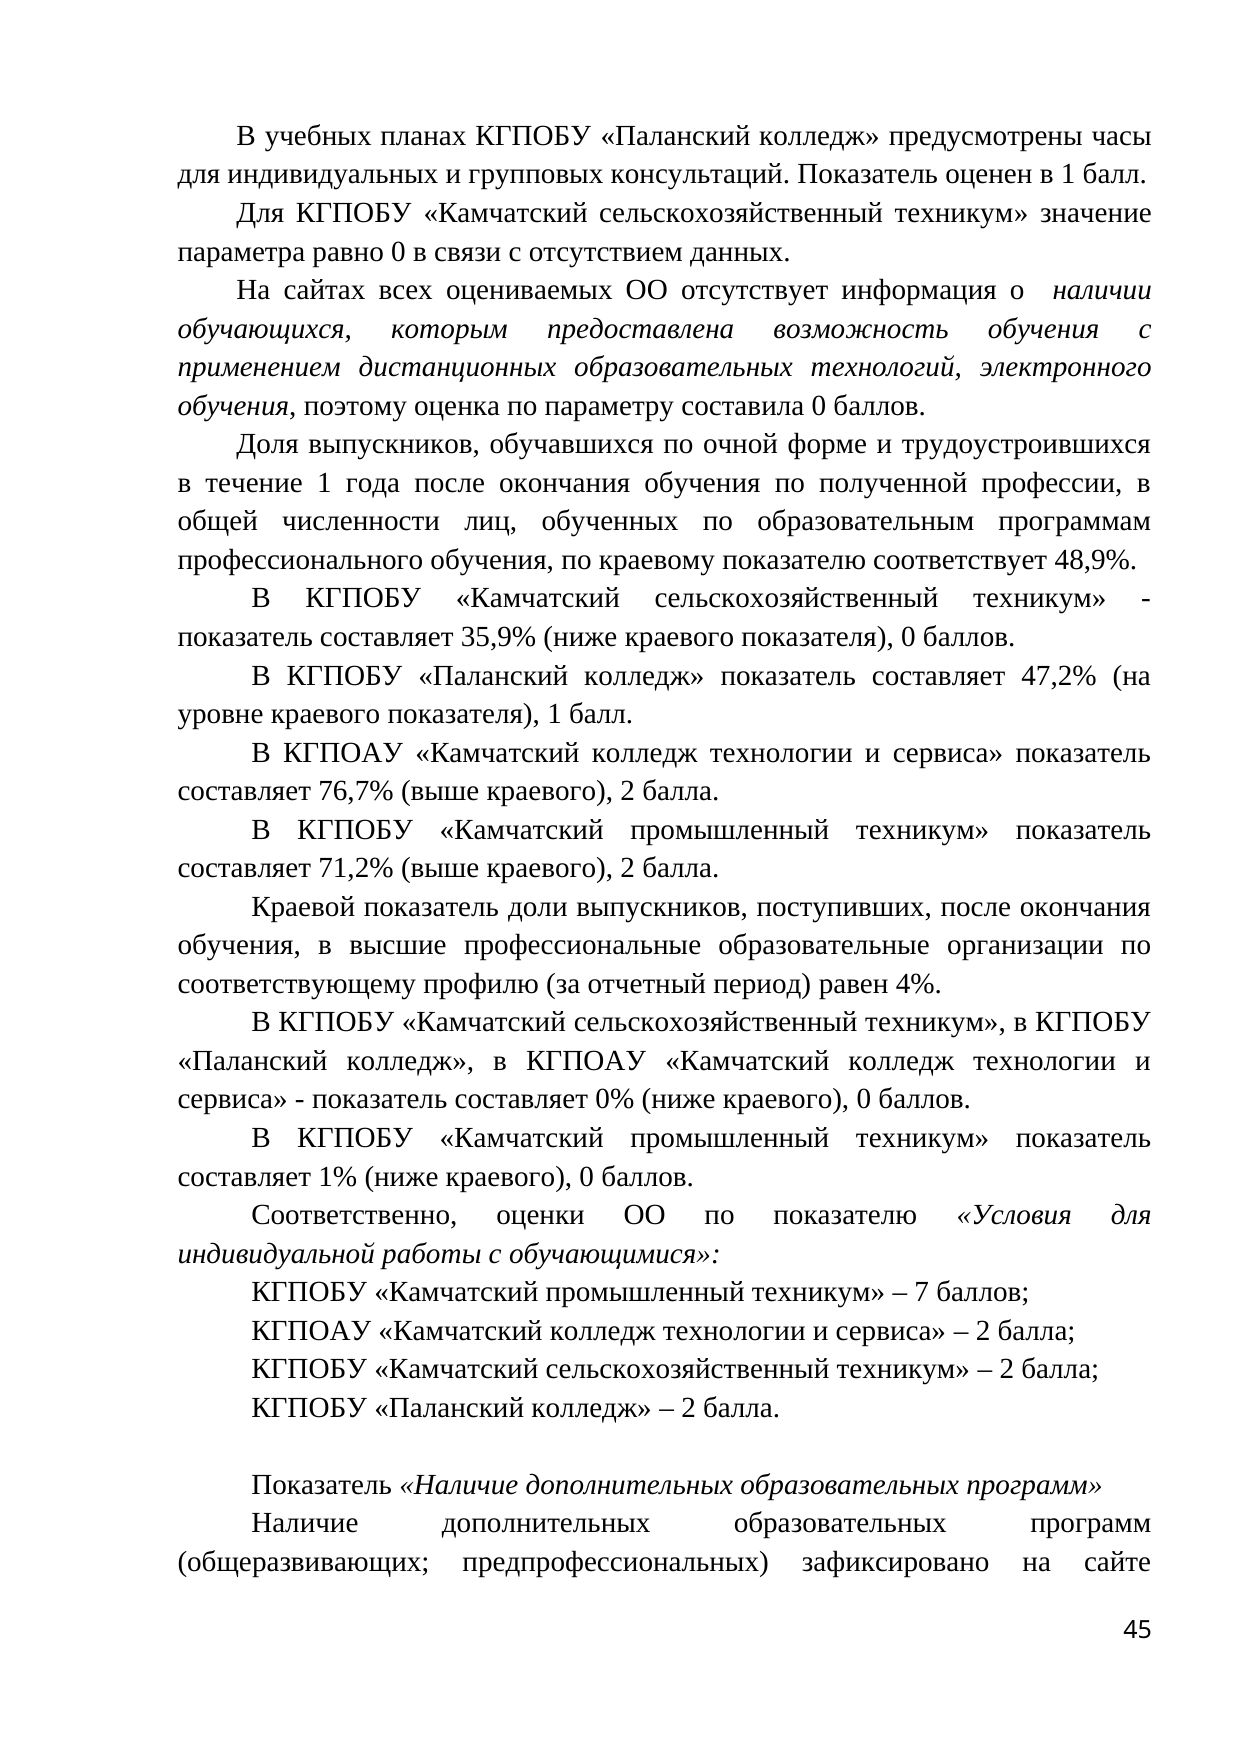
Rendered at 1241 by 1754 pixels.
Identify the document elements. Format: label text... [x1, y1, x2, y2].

text На сайтах всех оцениваемых ОО отсутствует информация о наличии обучающихся, которым предоставлена возможность обучения с применением дистанционных образовательных технологий, электронного обучения, поэтому оценка по параметру составила 0 баллов. [177, 272, 1152, 421]
text КГПОБУ «Камчатский промышленный техникум» – 7 баллов; [177, 1274, 1152, 1308]
text КГПОБУ «Паланский колледж» – 2 балла. [177, 1390, 1152, 1423]
text КГПОАУ «Камчатский колледж технологии и сервиса» – 2 балла; [177, 1313, 1152, 1346]
text В КГПОБУ «Камчатский сельскохозяйственный техникум» - показатель составляет 35,9% (ниже краевого показателя), 0 баллов. [177, 581, 1152, 653]
text В учебных планах КГПОБУ «Паланский колледж» предусмотрены часы для индивидуальных и групповых консультаций. Показатель оценен в 1 балл. [177, 118, 1152, 190]
text В КГПОБУ «Камчатский сельскохозяйственный техникум», в КГПОБУ «Паланский колледж», в КГПОАУ «Камчатский колледж технологии и сервиса» - показатель составляет 0% (ниже краевого), 0 баллов. [177, 1004, 1152, 1115]
text В КГПОБУ «Камчатский промышленный техникум» показатель составляет 1% (ниже краевого), 0 баллов. [177, 1120, 1152, 1192]
text Краевой показатель доли выпускников, поступивших, после окончания обучения, в высшие профессиональные образовательные организации по соответствующему профилю (за отчетный период) равен 4%. [177, 961, 1152, 999]
text В КГПОБУ «Паланский колледж» показатель составляет 47,2% (на уровне краевого показателя), 1 балл. [177, 658, 1152, 730]
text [177, 1506, 1152, 1578]
text В КГПОБУ «Камчатский промышленный техникум» показатель составляет 71,2% (выше краевого), 2 балла. [177, 812, 1152, 884]
text В КГПОАУ «Камчатский колледж технологии и сервиса» показатель составляет 76,7% (выше краевого), 2 балла. [177, 735, 1152, 807]
text КГПОБУ «Камчатский сельскохозяйственный техникум» – 2 балла; [177, 1351, 1152, 1385]
text Для КГПОБУ «Камчатский сельскохозяйственный техникум» значение параметра равно 0 в связи с отсутствием данных. [177, 195, 1152, 267]
text Краевой показатель доли выпускников, поступивших, после окончания обучения, в высшие профессиональные образовательные организации по соответствующему профилю (за отчетный период) равен 4%. [177, 889, 1152, 928]
text Соответственно, оценки ОО по показателю «Условия для индивидуальной работы с обучающимися»: [177, 1197, 1152, 1269]
text Доля выпускников, обучавшихся по очной форме и трудоустроившихся в течение 1 года после окончания обучения по полученной профессии, в общей численности лиц, обученных по образовательным программам профессионального обучения, по краевому показателю соответствует 48,9%. [177, 426, 1152, 576]
text Показатель «Наличие дополнительных образовательных программ» [177, 1467, 1152, 1501]
